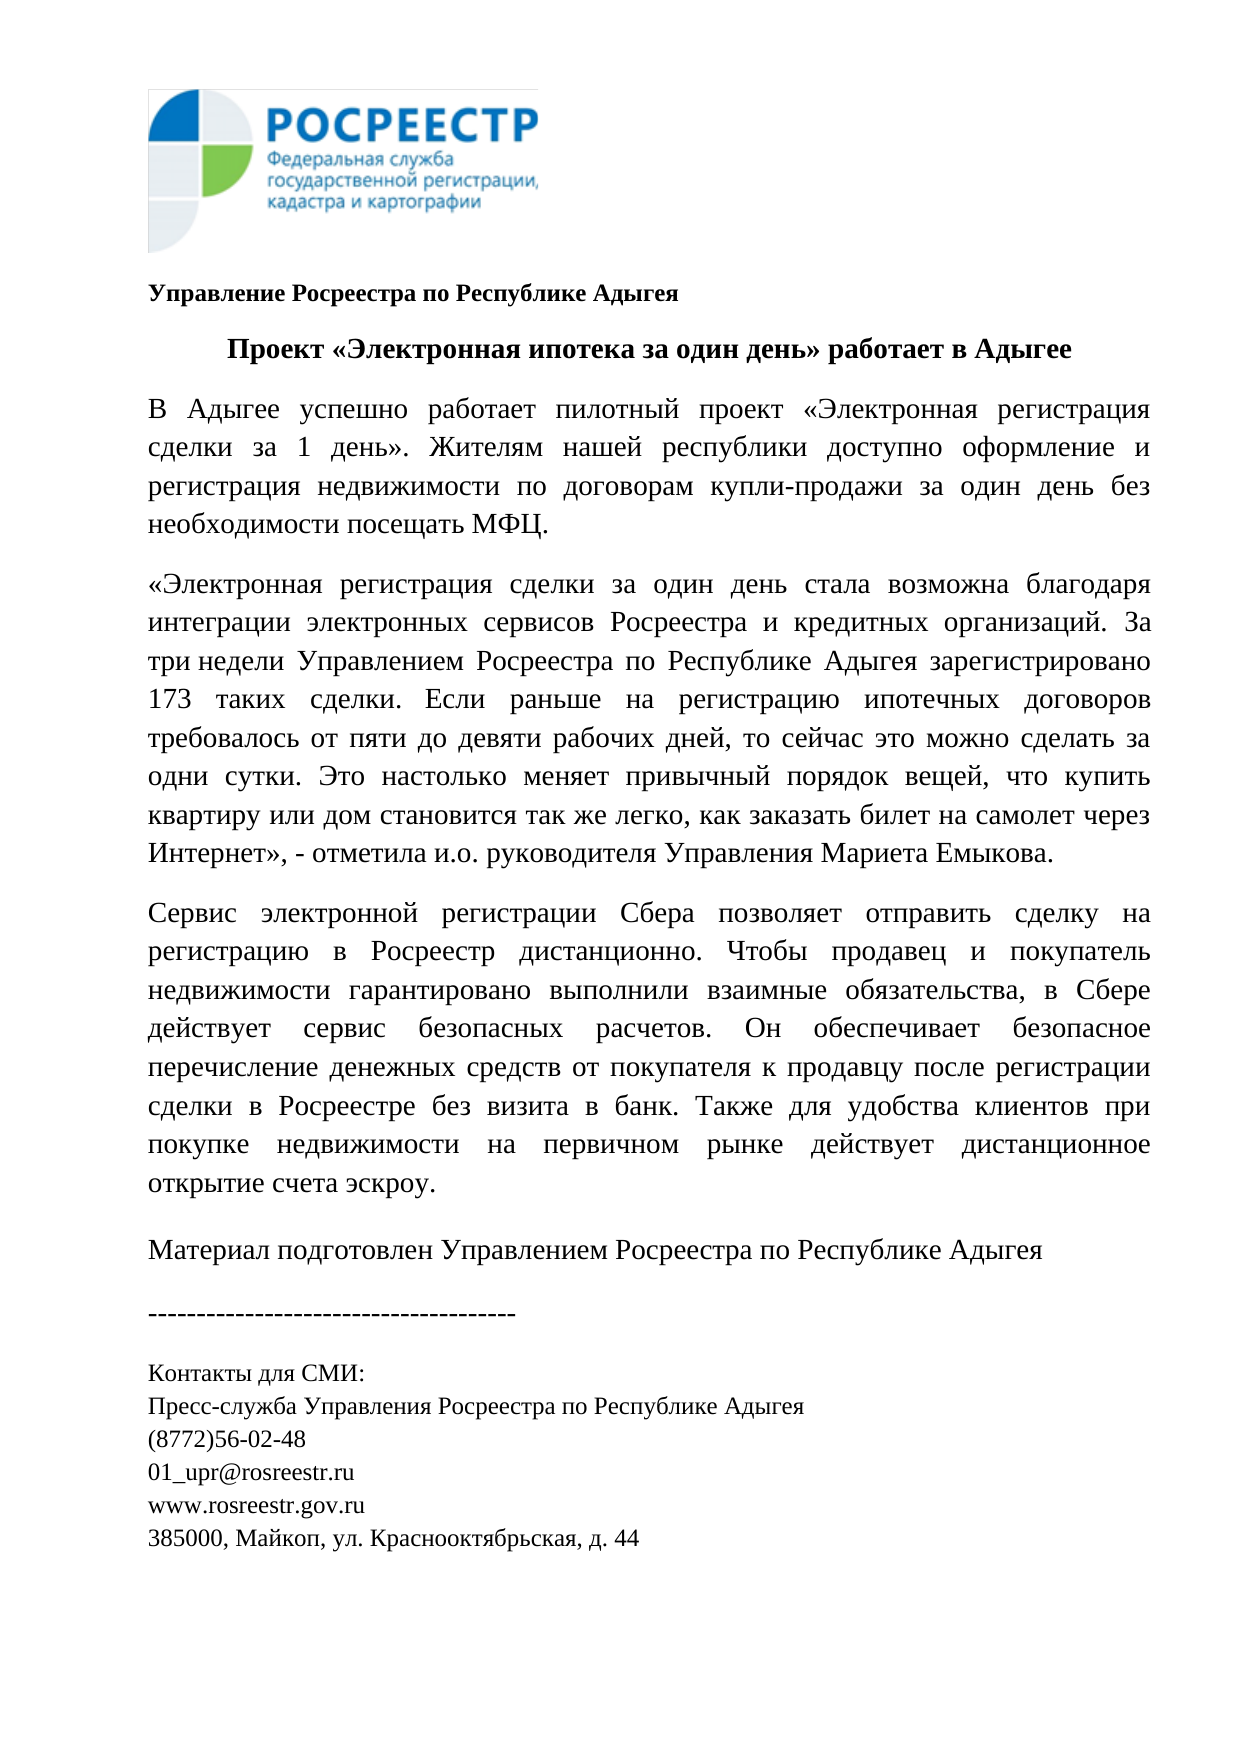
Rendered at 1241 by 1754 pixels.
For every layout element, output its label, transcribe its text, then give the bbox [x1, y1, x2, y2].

text Сервис электронной регистрации Сбера позволяет отправить сделку на регистрацию в Росреестр дистанционно. Чтобы продавец и покупатель недвижимости гарантировано выполнили взаимные обязательства, в Сбере действует сервис безопасных расчетов. Он обеспечивает безопасное перечисление денежных средств от покупателя к продавцу после регистрации сделки в Росреестре без визита в банк. Также для удобства клиентов при покупке недвижимости на первичном рынке действует дистанционное открытие счета эскроу. [148, 895, 1152, 1198]
text Материал подготовлен Управлением Росреестра по Республике Адыгея [148, 1232, 1152, 1266]
text В Адыгее успешно работает пилотный проект «Электронная регистрация сделки за 1 день». Жителям нашей республики доступно оформление и регистрация недвижимости по договорам купли-продажи за один день без необходимости посещать МФЦ. [148, 391, 1152, 540]
text (8772)56-02-48 [148, 1424, 1152, 1453]
text Проект «Электронная ипотека за один день» работает в Адыгее [148, 331, 1152, 365]
text -------------------------------------- [148, 1295, 1152, 1329]
picture [147, 88, 539, 253]
text 385000, Майкоп, ул. Краснооктябрьская, д. 44 [148, 1523, 1152, 1552]
text «Электронная регистрация сделки за один день стала возможна благодаря интеграции электронных сервисов Росреестра и кредитных организаций. За три недели Управлением Росреестра по Республике Адыгея зарегистрировано 173 таких сделки. Если раньше на регистрацию ипотечных договоров требовалось от пяти до девяти рабочих дней, то сейчас это можно сделать за одни сутки. Это настолько меняет привычный порядок вещей, что купить квартиру или дом становится так же легко, как заказать билет на самолет через Интернет», - отметила и.о. руководителя Управления Мариета Емыкова. [148, 566, 1152, 869]
text Пресс-служба Управления Росреестра по Республике Адыгея [148, 1391, 1152, 1420]
text 01_upr@rosreestr.ru [148, 1457, 1152, 1486]
text www.rosreestr.gov.ru [148, 1490, 1152, 1519]
text Контакты для СМИ: [148, 1358, 1152, 1387]
text Управление Росреестра по Республике Адыгея [148, 278, 1152, 306]
